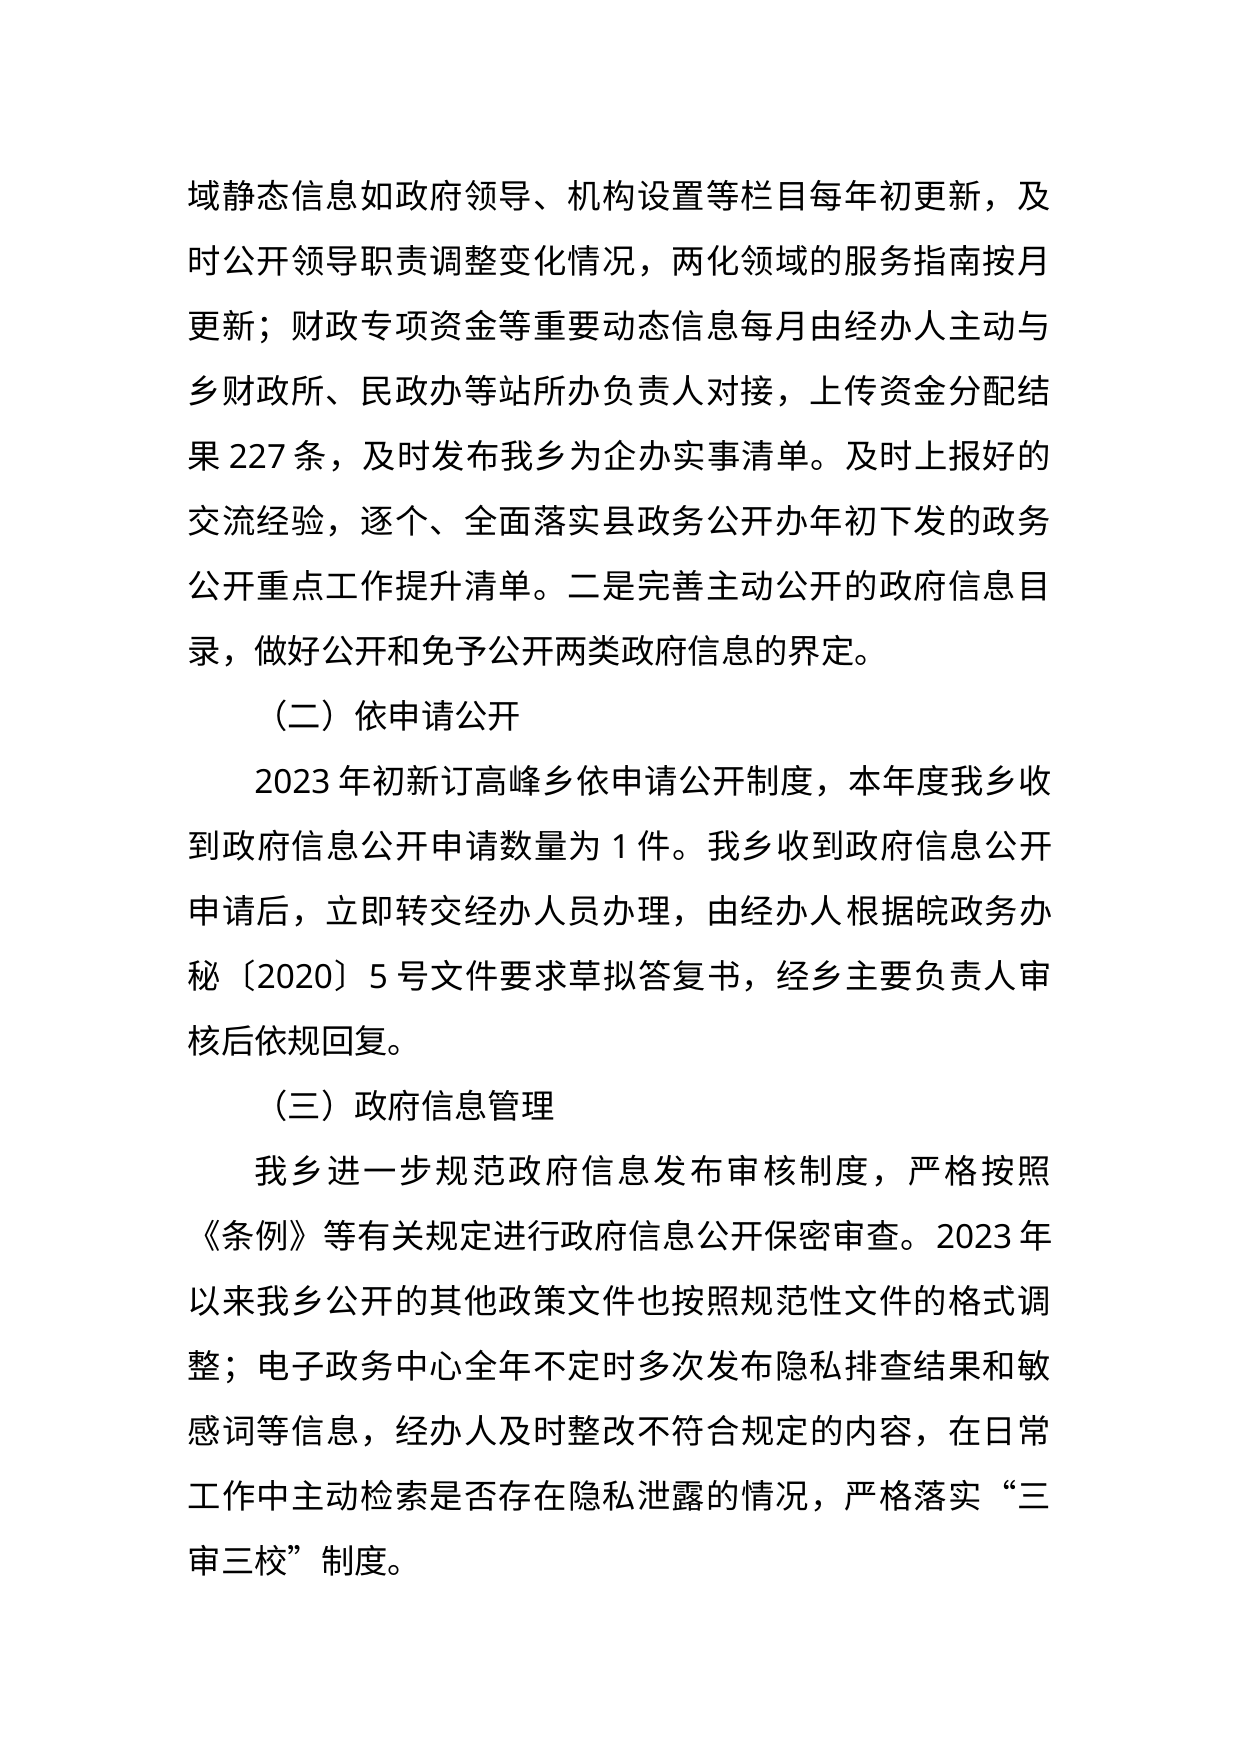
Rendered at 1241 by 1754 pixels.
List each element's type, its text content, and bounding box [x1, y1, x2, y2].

text （三）政府信息管理 [187, 1072, 1053, 1137]
text 我乡进一步规范政府信息发布审核制度，严格按照《条例》等有关规定进行政府信息公开保密审查。2023年以来我乡公开的其他政策文件也按照规范性文件的格式调整；电子政务中心全年不定时多次发布隐私排查结果和敏感词等信息，经办人及时整改不符合规定的内容，在日常工作中主动检索是否存在隐私泄露的情况，严格落实“三审三校”制度。 [187, 1137, 1053, 1592]
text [187, 162, 1053, 682]
text （二）依申请公开 [187, 682, 1053, 747]
text 2023年初新订高峰乡依申请公开制度，本年度我乡收到政府信息公开申请数量为1件。我乡收到政府信息公开申请后，立即转交经办人员办理，由经办人根据皖政务办秘〔2020〕5号文件要求草拟答复书，经乡主要负责人审核后依规回复。 [187, 747, 1053, 1072]
